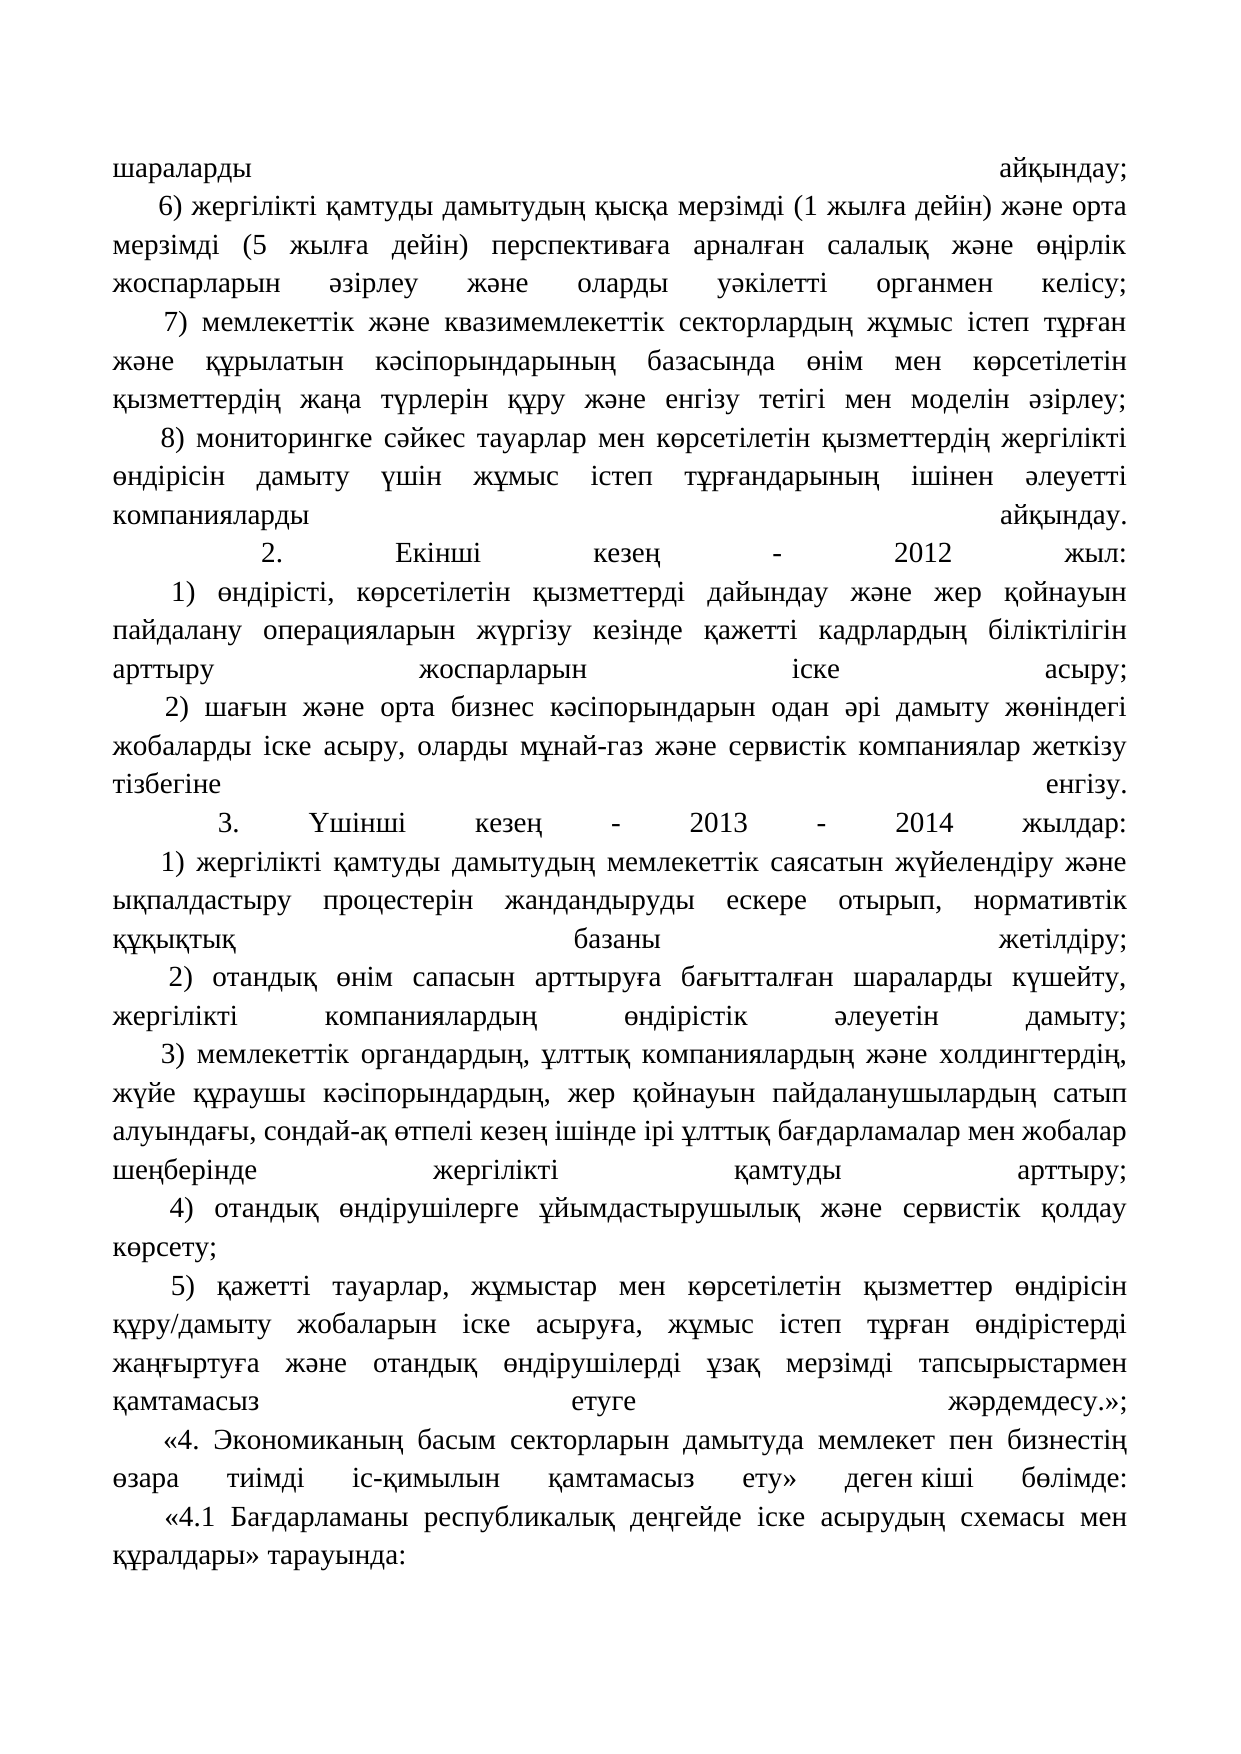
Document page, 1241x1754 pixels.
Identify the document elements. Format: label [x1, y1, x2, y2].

text [112, 150, 1128, 1571]
